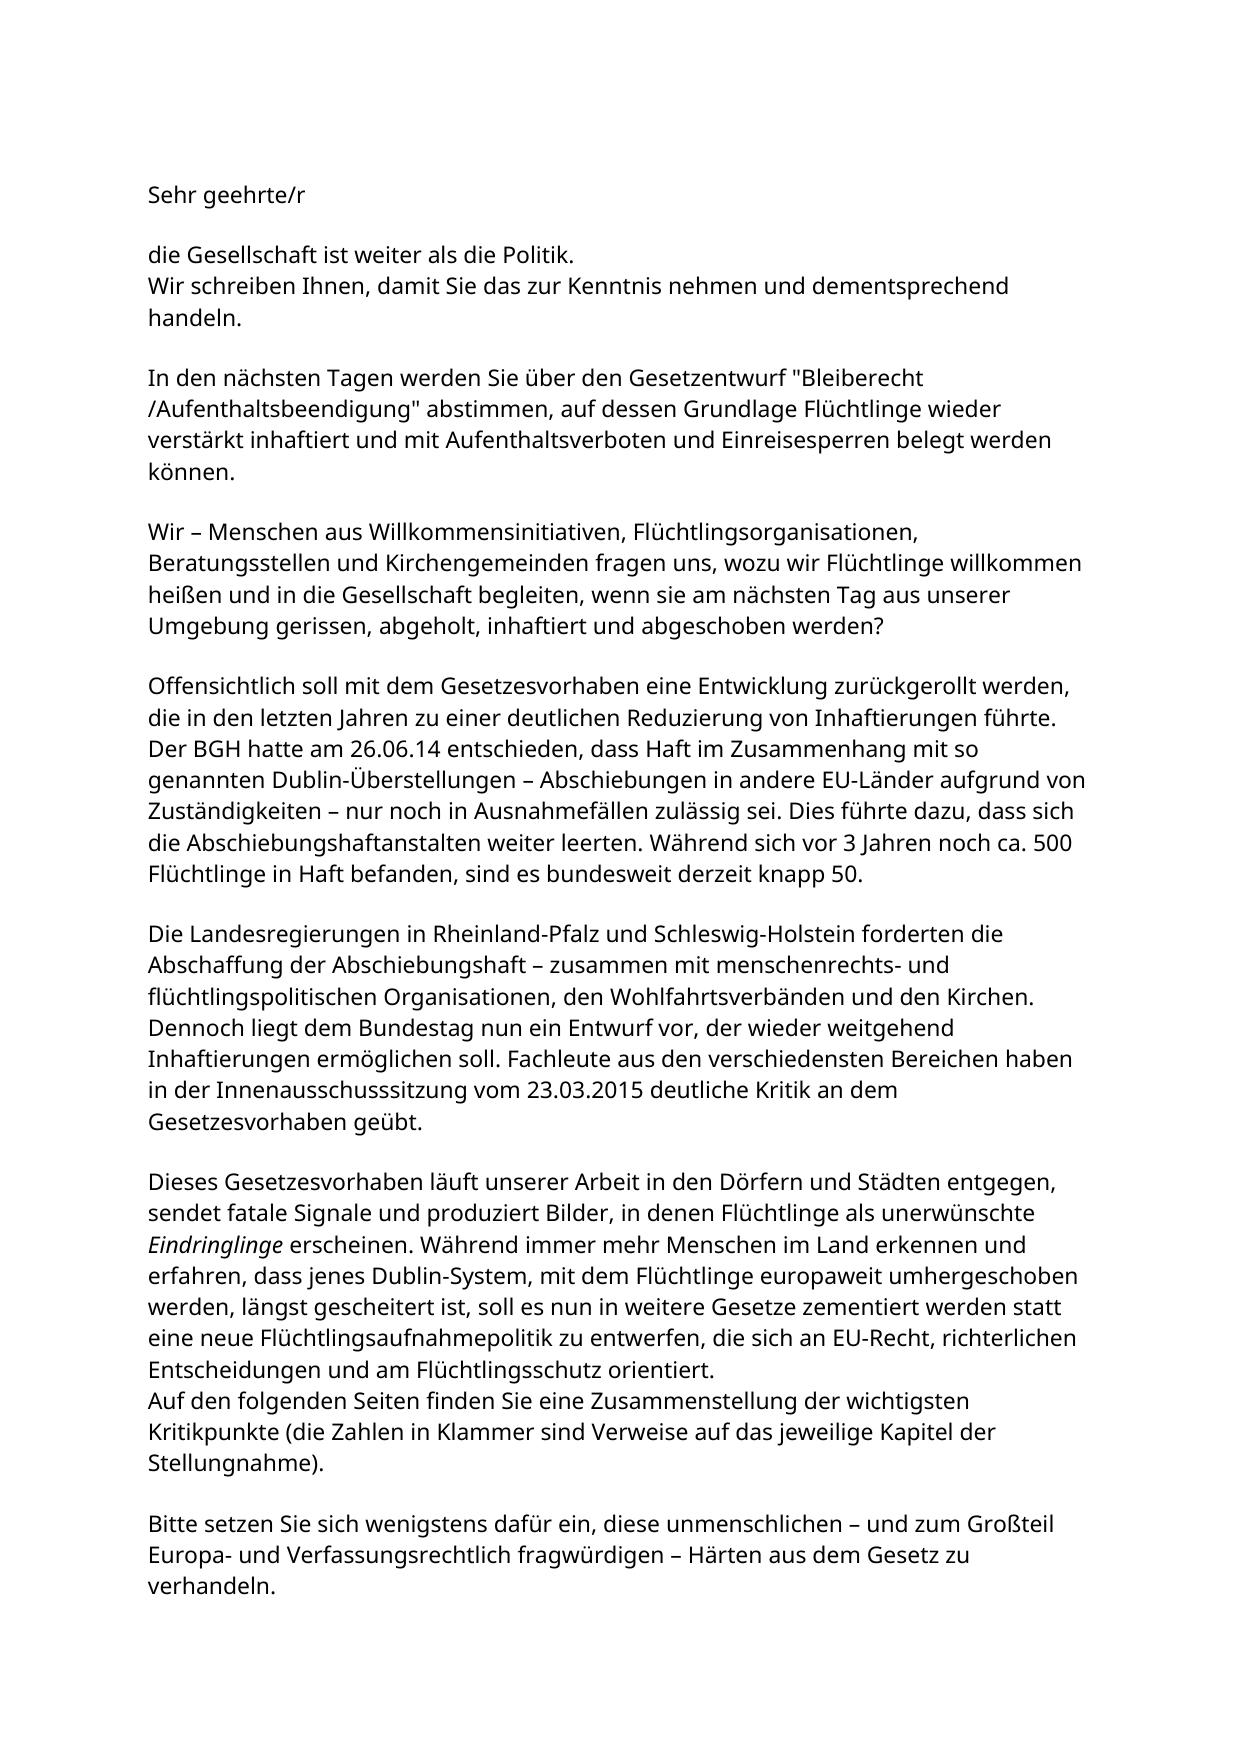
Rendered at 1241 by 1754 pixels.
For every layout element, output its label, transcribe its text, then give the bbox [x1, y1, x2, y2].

text die Gesellschaft ist weiter als die Politik. Wir schreiben Ihnen, damit Sie das zur Kenntnis nehmen und dementsprechend handeln. [148, 239, 1093, 333]
text Die Landesregierungen in Rheinland-Pfalz und Schleswig-Holstein forderten die Abschaffung der Abschiebungshaft – zusammen mit menschenrechts- und flüchtlingspolitischen Organisationen, den Wohlfahrtsverbänden und den Kirchen. Dennoch liegt dem Bundestag nun ein Entwurf vor, der wieder weitgehend Inhaftierungen ermöglichen soll. Fachleute aus den verschiedensten Bereichen haben in der Innenausschusssitzung vom 23.03.2015 deutliche Kritik an dem Gesetzesvorhaben geübt. [148, 918, 1093, 1137]
text In den nächsten Tagen werden Sie über den Gesetzentwurf "Bleiberecht /Aufenthaltsbeendigung" abstimmen, auf dessen Grundlage Flüchtlinge wieder verstärkt inhaftiert und mit Aufenthaltsverboten und Einreisesperren belegt werden können. [148, 362, 1093, 487]
text Offensichtlich soll mit dem Gesetzesvorhaben eine Entwicklung zurückgerollt werden, die in den letzten Jahren zu einer deutlichen Reduzierung von Inhaftierungen führte. Der BGH hatte am 26.06.14 entschieden, dass Haft im Zusammenhang mit so genannten Dublin-Überstellungen – Abschiebungen in andere EU-Länder aufgrund von Zuständigkeiten – nur noch in Ausnahmefällen zulässig sei. Dies führte dazu, dass sich die Abschiebungshaftanstalten weiter leerten. Während sich vor 3 Jahren noch ca. 500 Flüchtlinge in Haft befanden, sind es bundesweit derzeit knapp 50. [148, 670, 1093, 889]
text Bitte setzen Sie sich wenigstens dafür ein, diese unmenschlichen – und zum Großteil Europa- und Verfassungsrechtlich fragwürdigen – Härten aus dem Gesetz zu verhandeln. [148, 1508, 1093, 1601]
text Dieses Gesetzesvorhaben läuft unserer Arbeit in den Dörfern und Städten entgegen, sendet fatale Signale und produziert Bilder, in denen Flüchtlinge als unerwünschte Eindringlinge erscheinen. Während immer mehr Menschen im Land erkennen und erfahren, dass jenes Dublin-System, mit dem Flüchtlinge europaweit umhergeschoben werden, längst gescheitert ist, soll es nun in weitere Gesetze zementiert werden statt eine neue Flüchtlingsaufnahmepolitik zu entwerfen, die sich an EU-Recht, richterlichen Entscheidungen und am Flüchtlingsschutz orientiert. Auf den folgenden Seiten finden Sie eine Zusammenstellung der wichtigsten Kritikpunkte (die Zahlen in Klammer sind Verweise auf das jeweilige Kapitel der Stellungnahme). [148, 1166, 1093, 1478]
text Wir – Menschen aus Willkommensinitiativen, Flüchtlingsorganisationen, Beratungsstellen und Kirchengemeinden fragen uns, wozu wir Flüchtlinge willkommen heißen und in die Gesellschaft begleiten, wenn sie am nächsten Tag aus unserer Umgebung gerissen, abgeholt, inhaftiert und abgeschoben werden? [148, 516, 1093, 641]
text Sehr geehrte/r [148, 178, 1093, 210]
